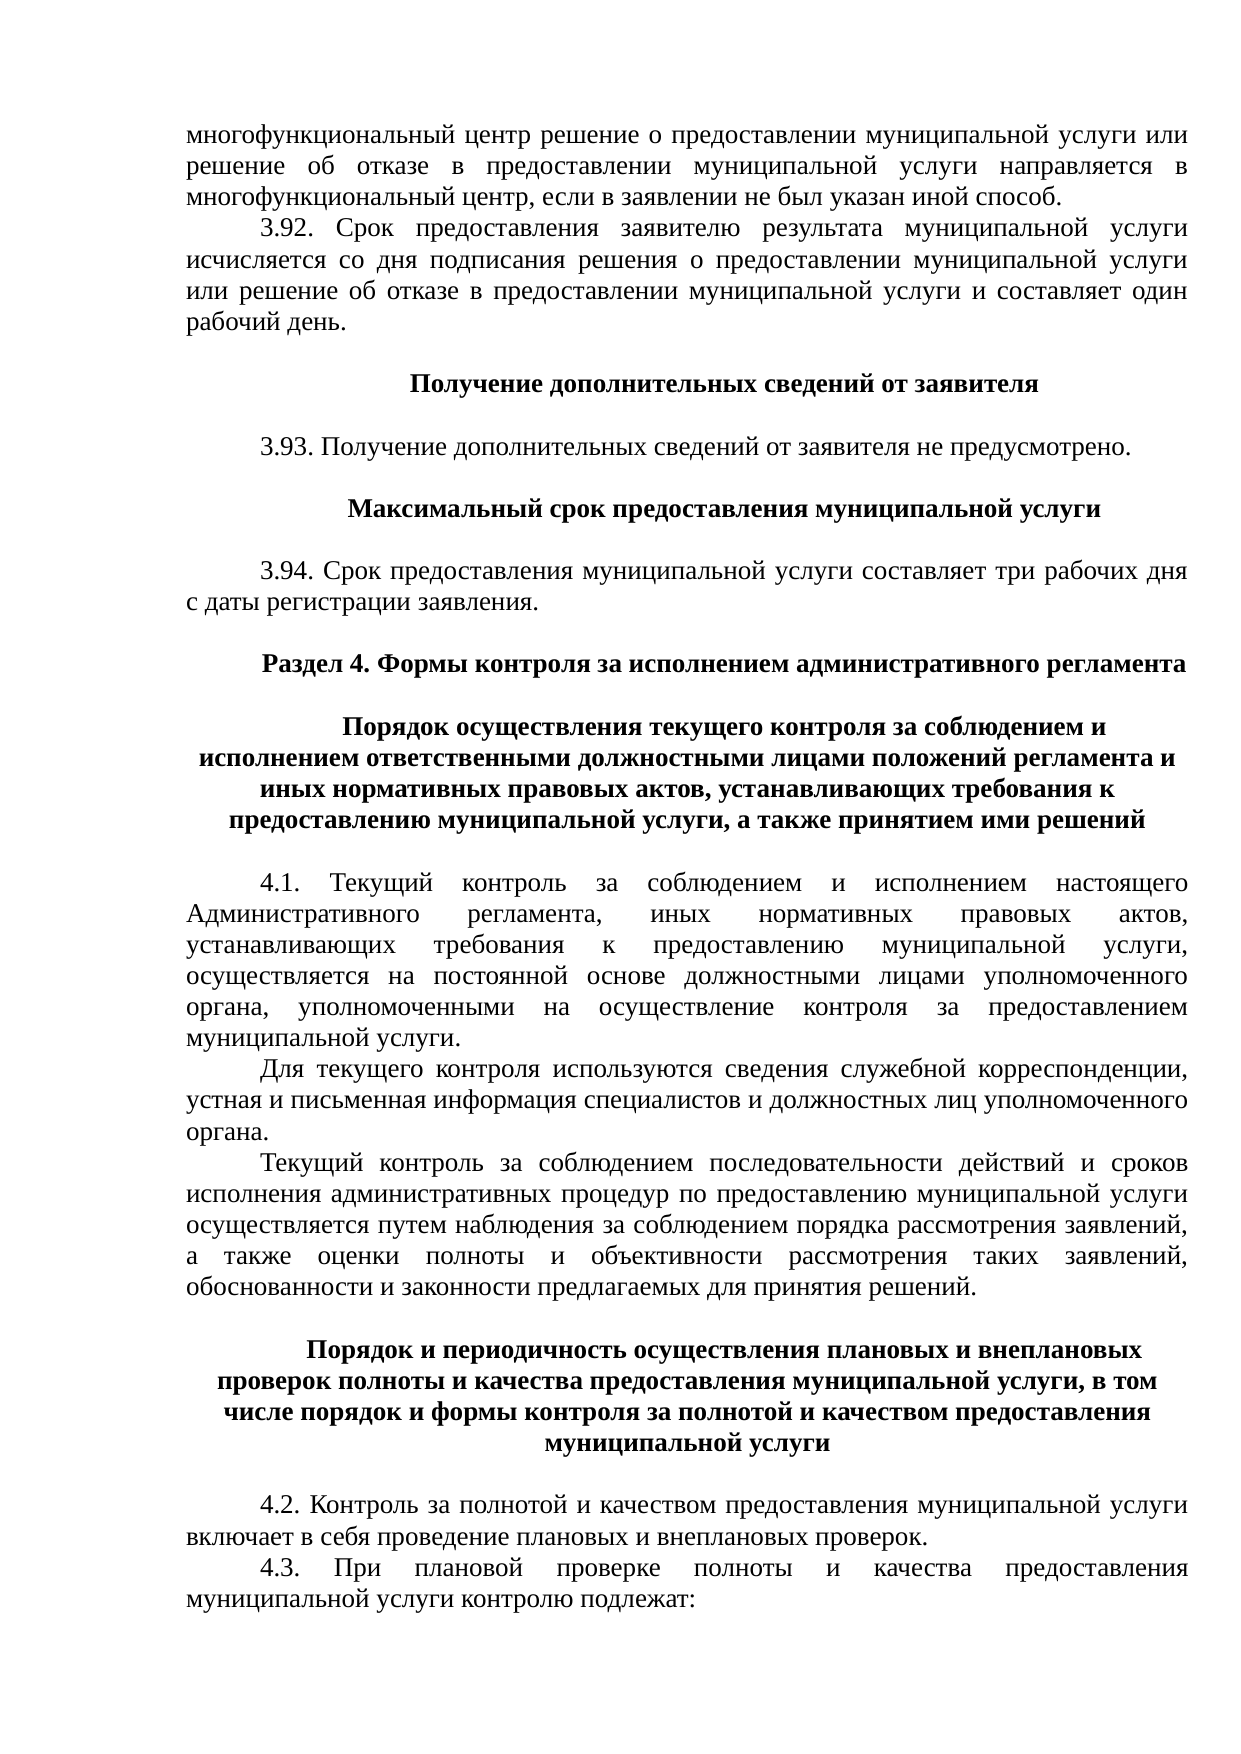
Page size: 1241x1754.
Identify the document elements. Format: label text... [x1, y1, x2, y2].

text Для текущего контроля используются сведения служебной корреспонденции, устная и письменная информация специалистов и должностных лиц уполномоченного органа. [186, 1052, 1189, 1146]
text 3.92. Срок предоставления заявителю результата муниципальной услуги исчисляется со дня подписания решения о предоставлении муниципальной услуги или решение об отказе в предоставлении муниципальной услуги и составляет один рабочий день. [186, 212, 1189, 336]
text 4.2. Контроль за полнотой и качеством предоставления муниципальной услуги включает в себя проведение плановых и внеплановых проверок. [186, 1488, 1189, 1551]
text Получение дополнительных сведений от заявителя [186, 367, 1189, 398]
text Текущий контроль за соблюдением последовательности действий и сроков исполнения административных процедур по предоставлению муниципальной услуги осуществляется путем наблюдения за соблюдением порядка рассмотрения заявлений, а также оценки полноты и объективности рассмотрения таких заявлений, обоснованности и законности предлагаемых для принятия решений. [186, 1146, 1189, 1302]
text Порядок и периодичность осуществления плановых и внеплановых проверок полноты и качества предоставления муниципальной услуги, в том числе порядок и формы контроля за полнотой и качеством предоставления муниципальной услуги [186, 1333, 1189, 1457]
text 3.93. Получение дополнительных сведений от заявителя не предусмотрено. [186, 429, 1189, 461]
text 4.3. При плановой проверке полноты и качества предоставления муниципальной услуги контролю подлежат: [186, 1551, 1189, 1613]
text Максимальный срок предоставления муниципальной услуги [186, 492, 1189, 523]
text 3.94. Срок предоставления муниципальной услуги составляет три рабочих дня с даты регистрации заявления. [186, 554, 1189, 616]
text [186, 118, 1189, 212]
text 4.1. Текущий контроль за соблюдением и исполнением настоящего Административного регламента, иных нормативных правовых актов, устанавливающих требования к предоставлению муниципальной услуги, осуществляется на постоянной основе должностными лицами уполномоченного органа, уполномоченными на осуществление контроля за предоставлением муниципальной услуги. [186, 866, 1189, 1052]
text Порядок осуществления текущего контроля за соблюдением и исполнением ответственными должностными лицами положений регламента и иных нормативных правовых актов, устанавливающих требования к предоставлению муниципальной услуги, а также принятием ими решений [186, 710, 1189, 834]
text Раздел 4. Формы контроля за исполнением административного регламента [186, 648, 1189, 679]
